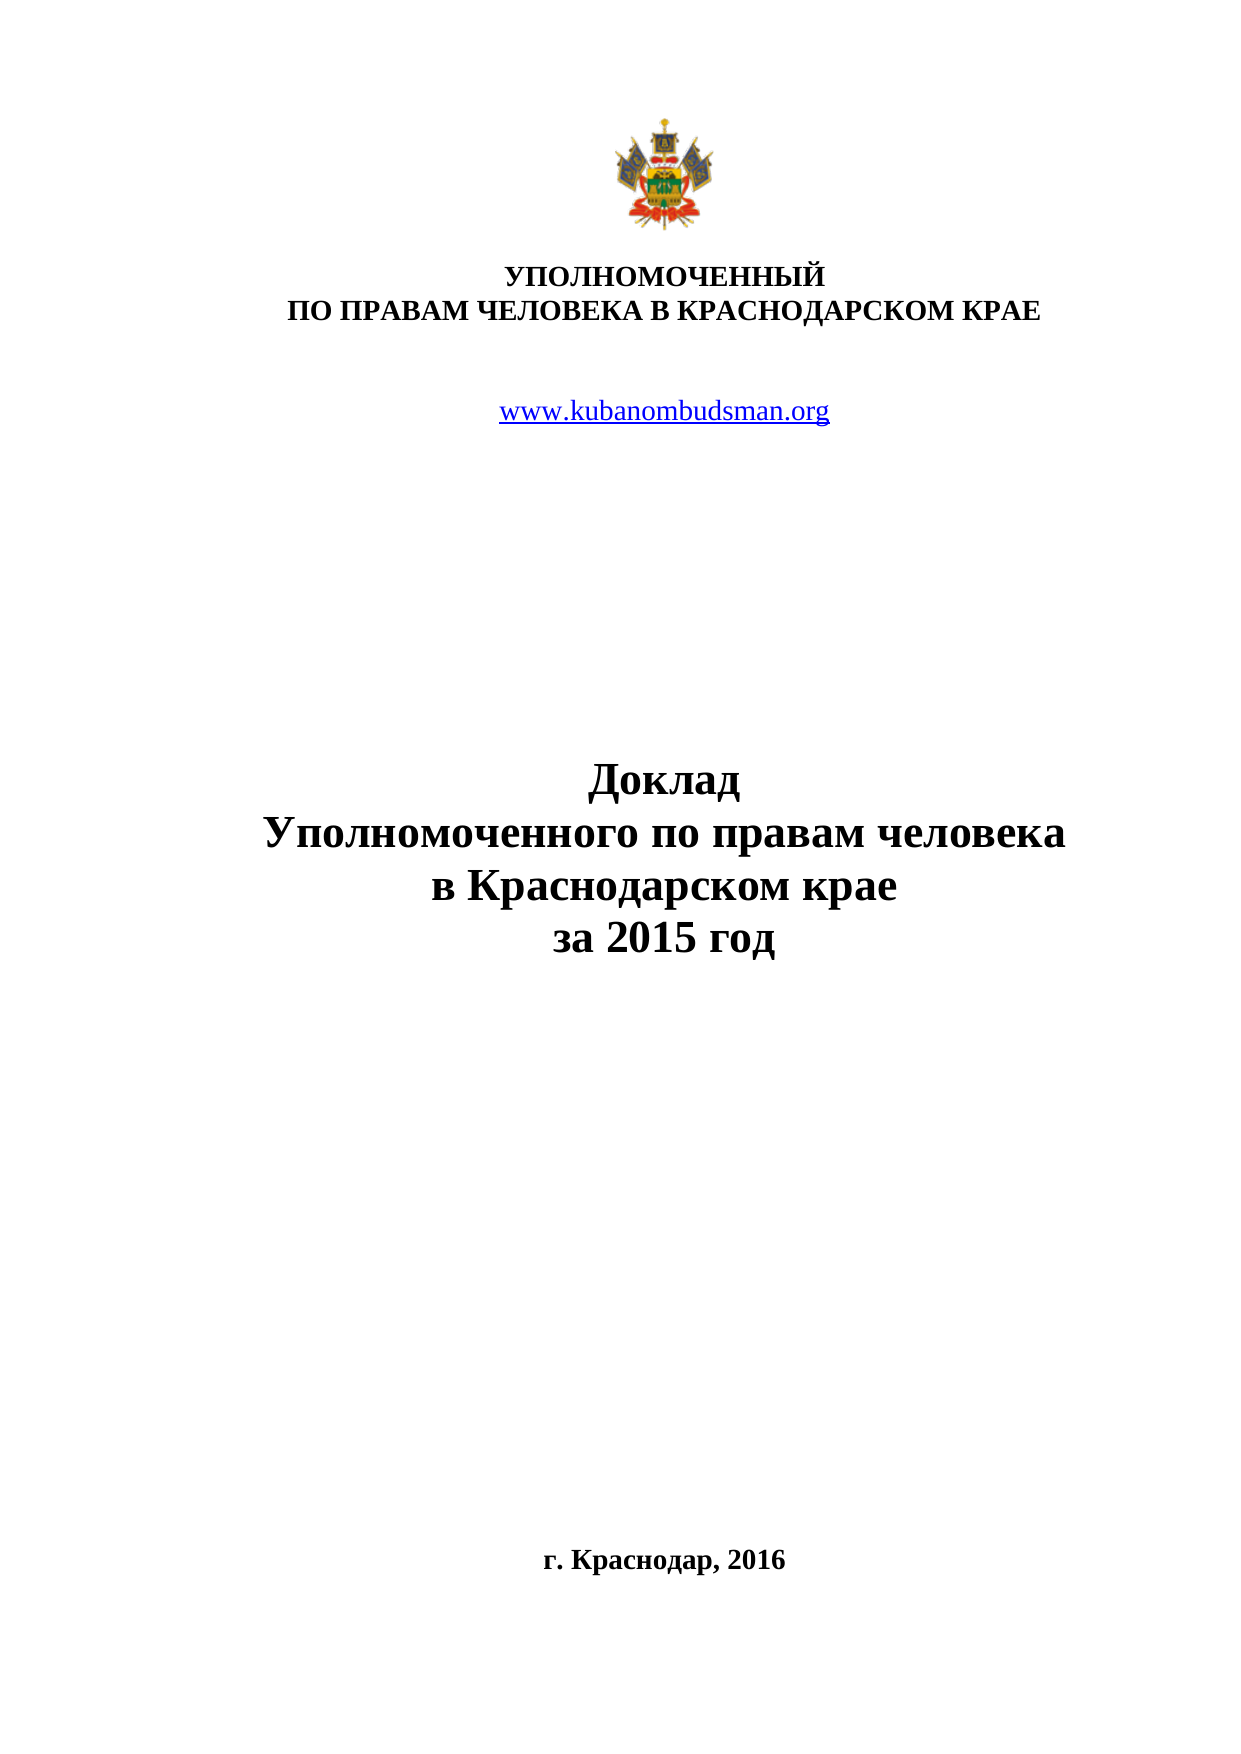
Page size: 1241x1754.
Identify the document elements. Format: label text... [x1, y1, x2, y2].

text ПО ПРАВАМ ЧЕЛОВЕКА В КРАСНОДАРСКОМ КРАЕ [177, 293, 1152, 326]
text за 2015 год [177, 910, 1152, 962]
text УПОЛНОМОЧЕННЫЙ [177, 259, 1152, 293]
text www.kubanombudsman.org [177, 393, 1152, 427]
text в Краснодарском крае [177, 857, 1152, 910]
picture [615, 118, 714, 231]
text Доклад [177, 752, 1152, 804]
text г. Краснодар, 2016 [177, 1542, 1152, 1576]
text Уполномоченного по правам человека [177, 804, 1152, 857]
